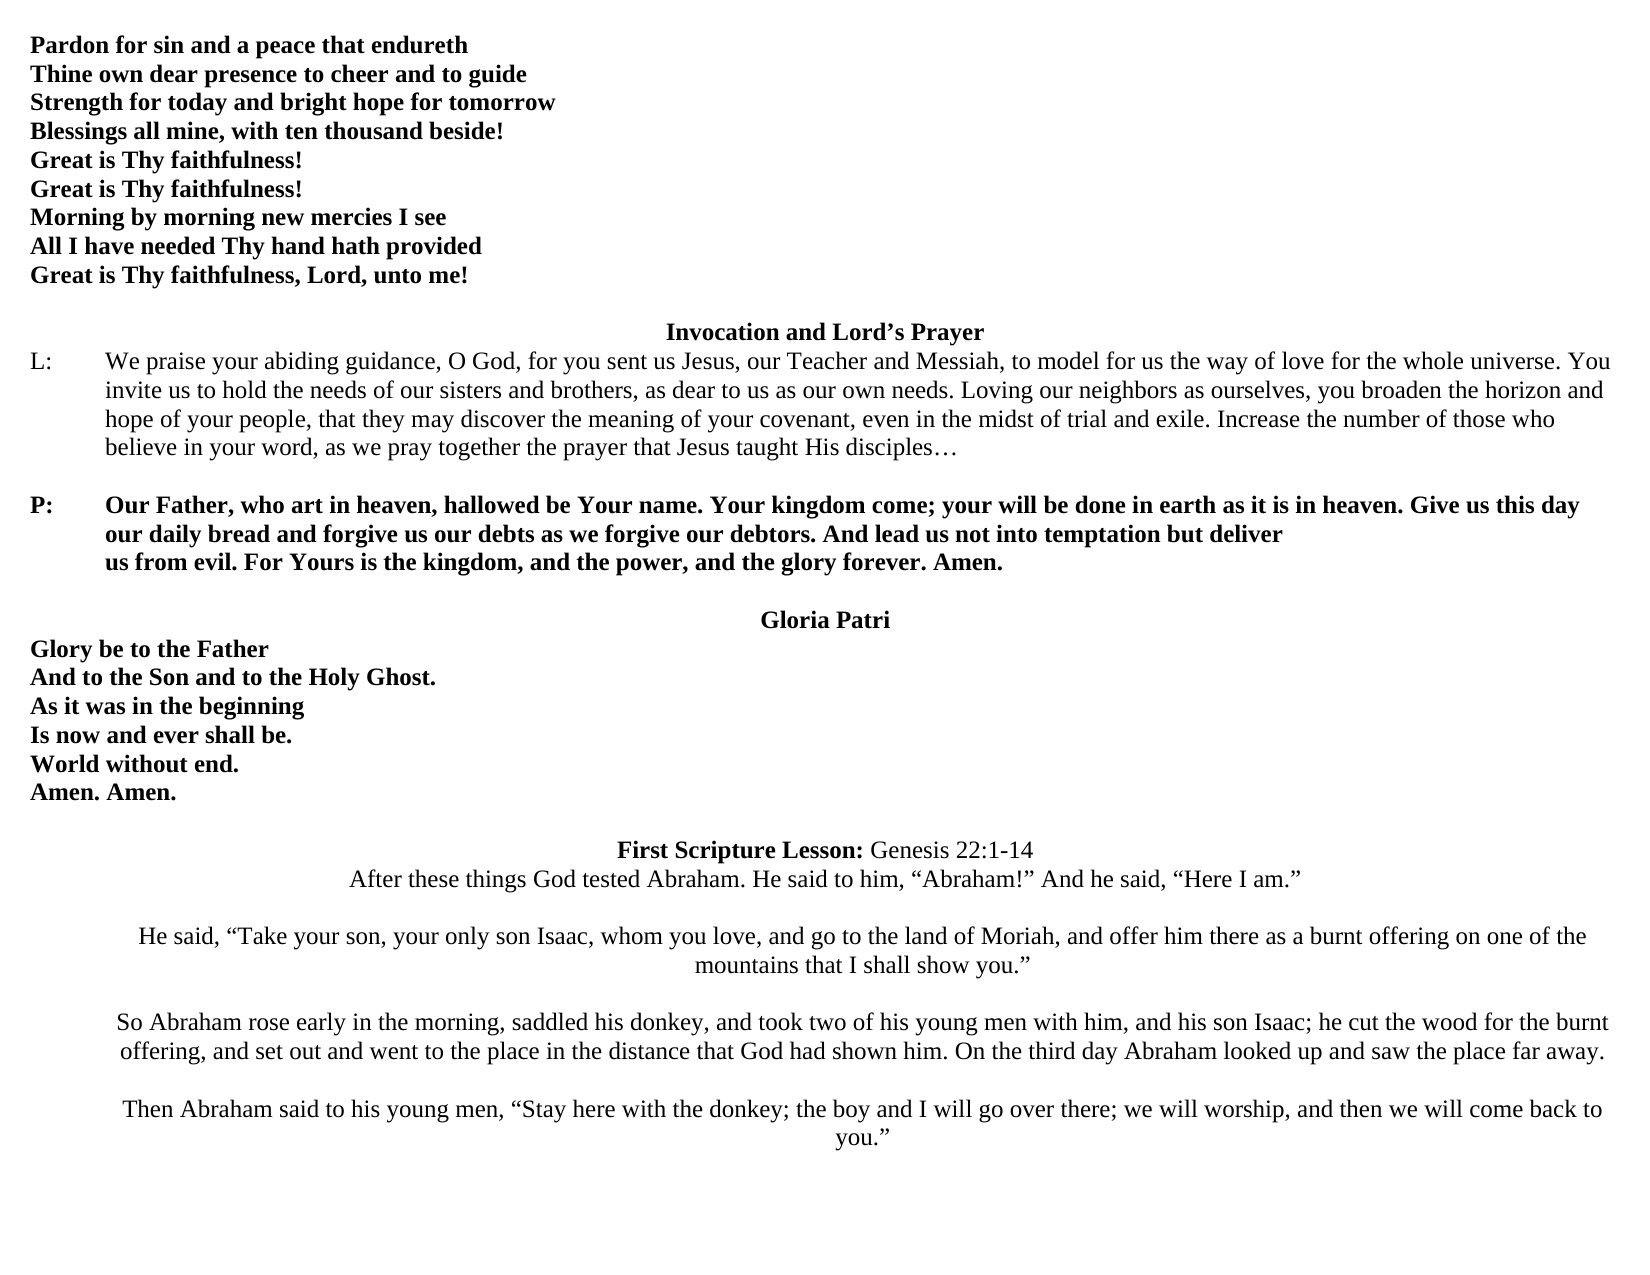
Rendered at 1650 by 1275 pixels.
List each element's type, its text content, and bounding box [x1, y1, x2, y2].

text Gloria Patri [30, 605, 1620, 634]
text First Scripture Lesson: Genesis 22:1-14 [30, 835, 1620, 864]
text He said, “Take your son, your only son Isaac, whom you love, and go to the land of Moriah, and offer him there as a burnt offering on one of the mountains that I shall show you.” [30, 921, 1620, 979]
text As it was in the beginning​ [30, 691, 1620, 720]
text Glory be to the Father​ [30, 634, 1620, 662]
text So Abraham rose early in the morning, saddled his donkey, and took two of his young men with him, and his son Isaac; he cut the wood for the burnt offering, and set out and went to the place in the distance that God had shown him. On the third day Abraham looked up and saw the place far away. [30, 1007, 1620, 1065]
text All I have needed Thy hand hath provided [30, 231, 1620, 260]
text Invocation and Lord’s Prayer [30, 317, 1620, 346]
text Is now and ever shall be.​ [30, 720, 1620, 749]
text Great is Thy faithfulness! [30, 145, 1620, 174]
text And to the Son and to the Holy Ghost.​ [30, 662, 1620, 691]
text World without end. ​ [30, 749, 1620, 777]
text Amen. Amen.​ [30, 777, 1620, 806]
text Great is Thy faithfulness! [30, 174, 1620, 202]
text Blessings all mine, with ten thousand beside! [30, 116, 1620, 145]
text After these things God tested Abraham. He said to him, “Abraham!” And he said, “Here I am.” [30, 864, 1620, 892]
text L: We praise your abiding guidance, O God, for you sent us Jesus, our Teacher and Messiah, to model for us the way of love for the whole universe. You invite us to hold the needs of our sisters and brothers, as dear to us as our own needs. Loving our neighbors as ourselves, you broaden the horizon and hope of your people, that they may discover the meaning of your covenant, even in the midst of trial and exile. Increase the number of those who believe in your word, as we pray together the prayer that Jesus taught His disciples… [30, 346, 1620, 461]
text Pardon for sin and a peace that endureth [30, 30, 1620, 59]
text Then Abraham said to his young men, “Stay here with the donkey; the boy and I will go over there; we will worship, and then we will come back to you.” [30, 1094, 1620, 1151]
text Morning by morning new mercies I see [30, 202, 1620, 231]
text us from evil. For Yours is the kingdom, and the power, and the glory forever. Amen. [30, 547, 1620, 576]
text Thine own dear presence to cheer and to guide [30, 59, 1620, 87]
text P: Our Father, who art in heaven, hallowed be Your name. Your kingdom come; your will be done in earth as it is in heaven. Give us this day our daily bread and forgive us our debts as we forgive our debtors. And lead us not into temptation but deliver [30, 490, 1620, 547]
text Strength for today and bright hope for tomorrow [30, 87, 1620, 116]
text Great is Thy faithfulness, Lord, unto me! [30, 260, 1620, 289]
